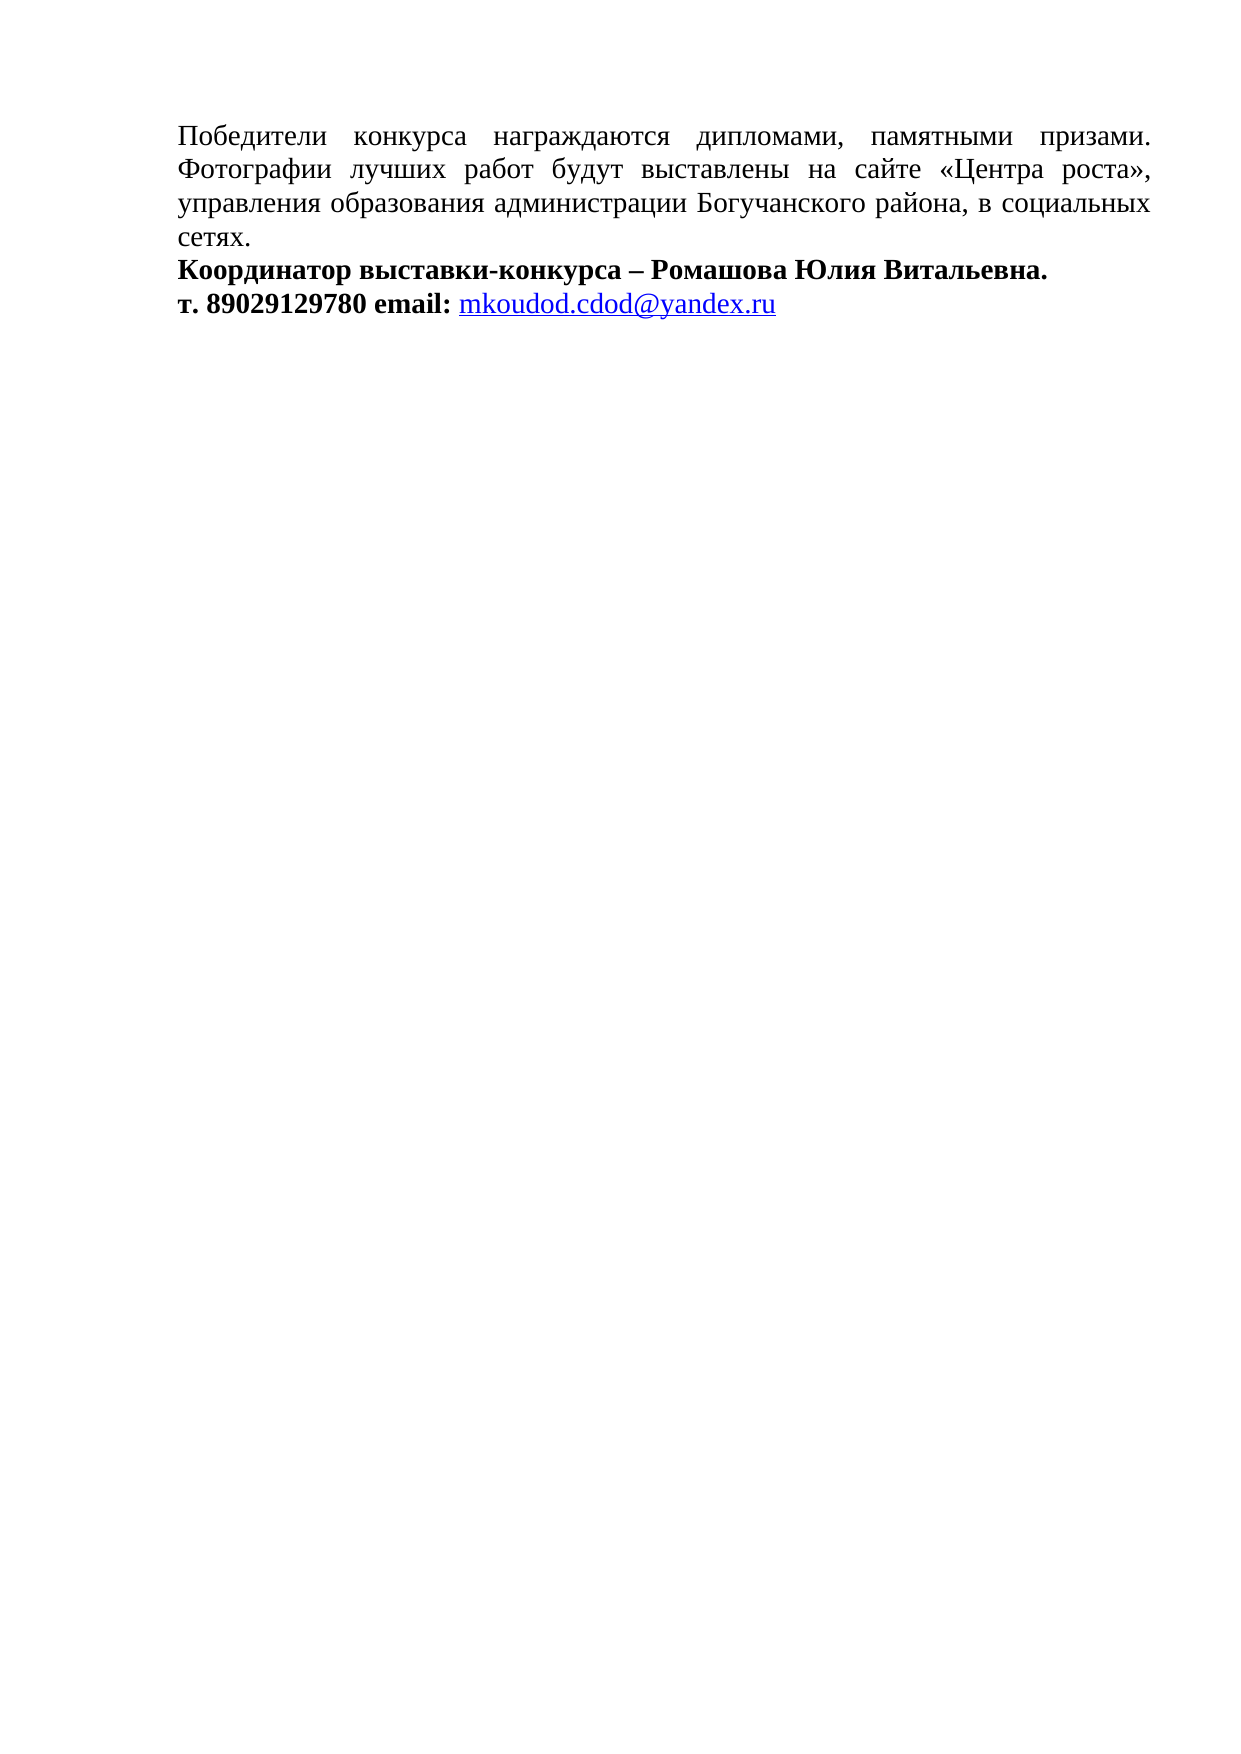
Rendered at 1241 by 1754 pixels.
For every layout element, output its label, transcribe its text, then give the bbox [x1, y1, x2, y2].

text Координатор выставки-конкурса – Ромашова Юлия Витальевна. [177, 252, 1152, 286]
text Победители конкурса награждаются дипломами, памятными призами. Фотографии лучших работ будут выставлены на сайте «Центра роста», управления образования администрации Богучанского района, в социальных сетях. [177, 118, 1152, 252]
text т. 89029129780 email: mkoudod.cdod@yandex.ru [177, 286, 1152, 319]
